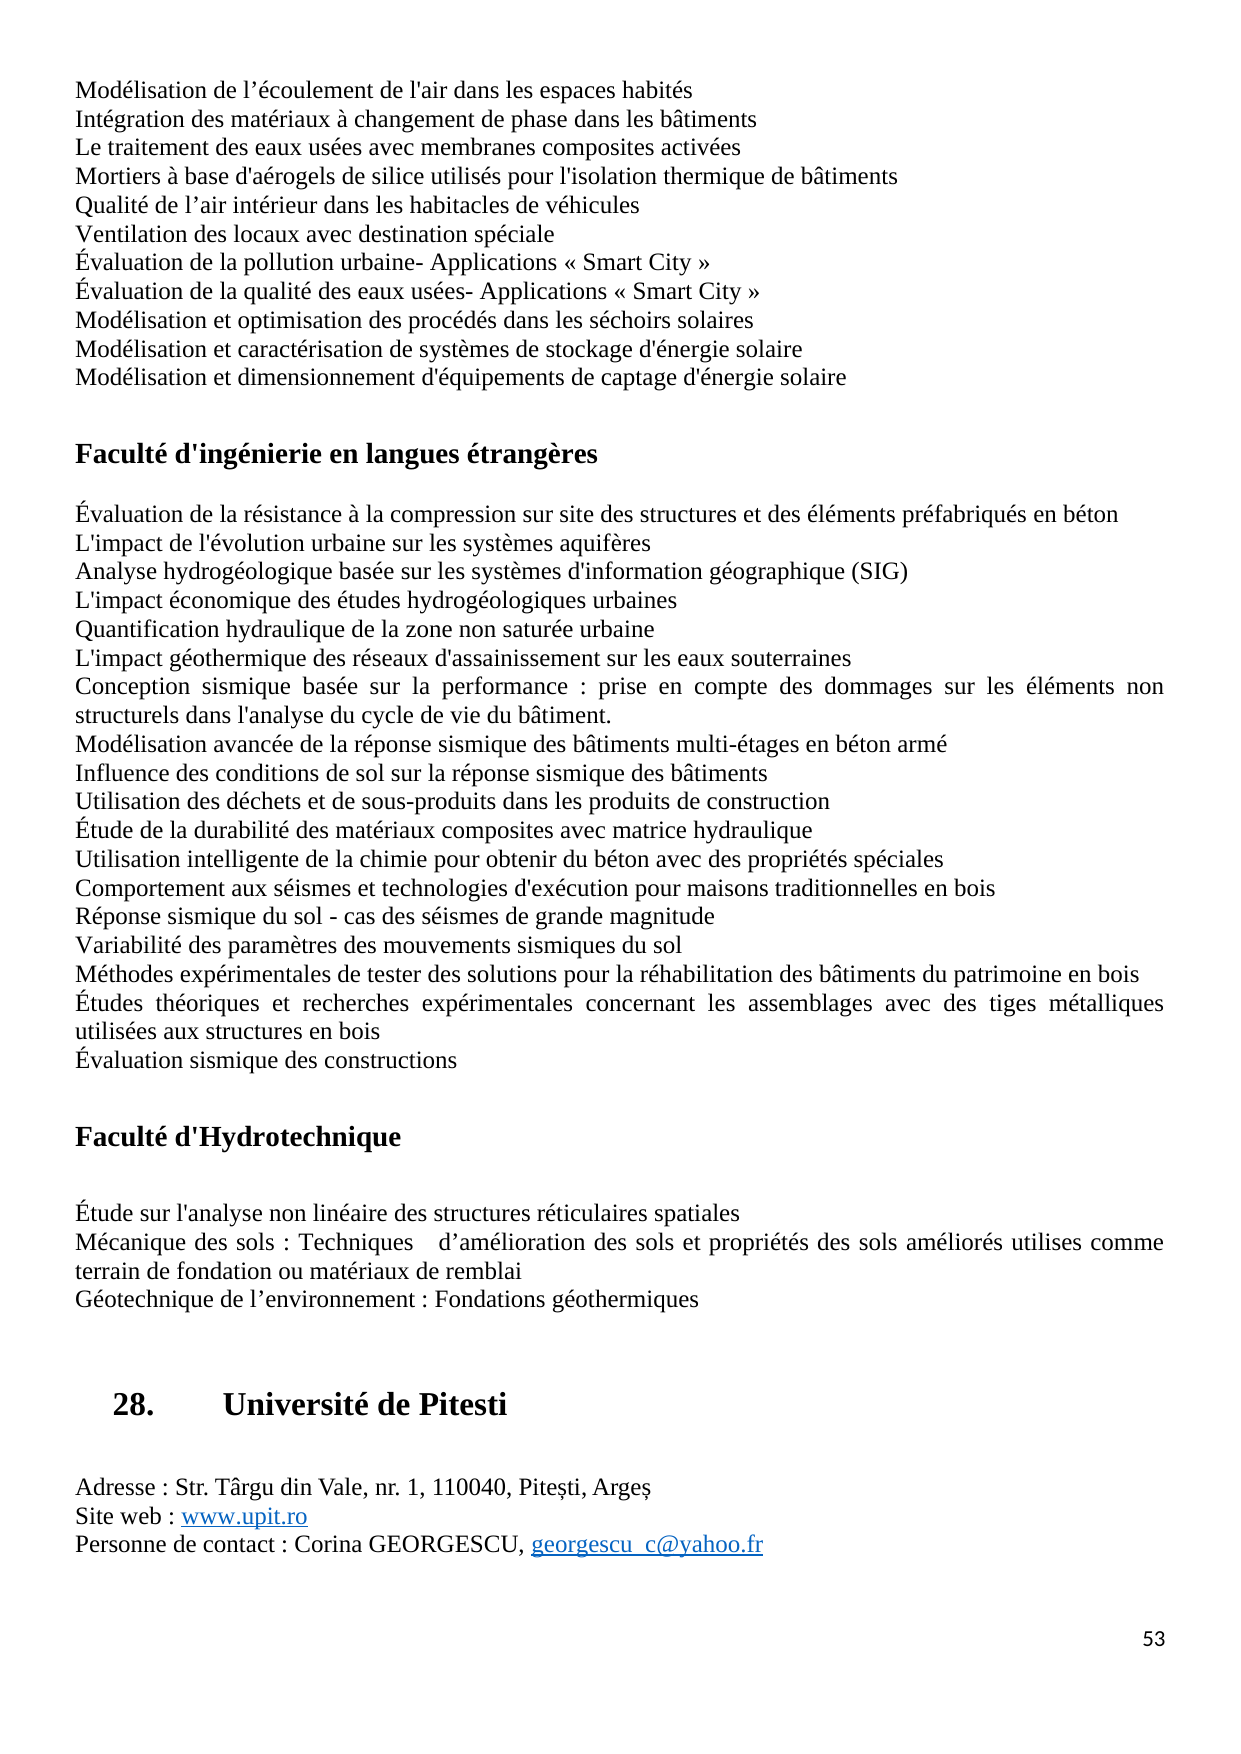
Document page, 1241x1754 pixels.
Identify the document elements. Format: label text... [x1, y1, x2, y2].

text Intégration des matériaux à changement de phase dans les bâtiments [75, 104, 1165, 132]
text Géotechnique de l’environnement : Fondations géothermiques [75, 1284, 1165, 1313]
text Mortiers à base d'aérogels de silice utilisés pour l'isolation thermique de bâtiments [75, 161, 1165, 190]
text Méthodes expérimentales de tester des solutions pour la réhabilitation des bâtiments du patrimoine en bois [75, 959, 1165, 988]
subtitle Faculté d'Hydrotechnique [75, 1119, 1165, 1153]
text Modélisation et optimisation des procédés dans les séchoirs solaires [75, 305, 1165, 334]
text Variabilité des paramètres des mouvements sismiques du sol [75, 930, 1165, 959]
text Utilisation des déchets et de sous-produits dans les produits de construction [75, 786, 1165, 815]
text L'impact économique des études hydrogéologiques urbaines [75, 585, 1165, 614]
text Réponse sismique du sol - cas des séismes de grande magnitude [75, 901, 1165, 930]
text Étude sur l'analyse non linéaire des structures réticulaires spatiales [75, 1198, 1165, 1227]
text Comportement aux séismes et technologies d'exécution pour maisons traditionnelles en bois [75, 873, 1165, 901]
text Conception sismique basée sur la performance : prise en compte des dommages sur les éléments non structurels dans l'analyse du cycle de vie du bâtiment. [75, 671, 1165, 729]
text L'impact géothermique des réseaux d'assainissement sur les eaux souterraines [75, 643, 1165, 671]
subtitle Faculté d'ingénierie en langues étrangères [75, 437, 1165, 470]
text Études théoriques et recherches expérimentales concernant les assemblages avec des tiges métalliques utilisées aux structures en bois [75, 988, 1165, 1045]
text Modélisation et caractérisation de systèmes de stockage d'énergie solaire [75, 334, 1165, 362]
text Évaluation de la résistance à la compression sur site des structures et des éléments préfabriqués en béton [75, 499, 1165, 528]
subtitle Université de Pitesti [112, 1384, 1165, 1422]
text Site web : www.upit.ro [75, 1501, 1165, 1529]
text Modélisation et dimensionnement d'équipements de captage d'énergie solaire [75, 362, 1165, 391]
text Utilisation intelligente de la chimie pour obtenir du béton avec des propriétés spéciales [75, 844, 1165, 873]
text Adresse : Str. Târgu din Vale, nr. 1, 110040, Pitești, Argeș [75, 1472, 1165, 1501]
text Ventilation des locaux avec destination spéciale [75, 219, 1165, 247]
text Personne de contact : Corina GEORGESCU, georgescu_c@yahoo.fr [75, 1529, 1165, 1558]
text Évaluation sismique des constructions [75, 1045, 1165, 1074]
text Étude de la durabilité des matériaux composites avec matrice hydraulique [75, 815, 1165, 844]
text Évaluation de la pollution urbaine- Applications « Smart City » [75, 247, 1165, 276]
text Qualité de l’air intérieur dans les habitacles de véhicules [75, 190, 1165, 219]
text Influence des conditions de sol sur la réponse sismique des bâtiments [75, 758, 1165, 786]
text Quantification hydraulique de la zone non saturée urbaine [75, 614, 1165, 643]
text Modélisation de l’écoulement de l'air dans les espaces habités [75, 75, 1165, 104]
text Le traitement des eaux usées avec membranes composites activées [75, 132, 1165, 161]
text L'impact de l'évolution urbaine sur les systèmes aquifères [75, 528, 1165, 556]
text Évaluation de la qualité des eaux usées- Applications « Smart City » [75, 276, 1165, 305]
text Analyse hydrogéologique basée sur les systèmes d'information géographique (SIG) [75, 556, 1165, 585]
text Mécanique des sols : Techniques d’amélioration des sols et propriétés des sols améliorés utilises comme terrain de fondation ou matériaux de remblai [75, 1227, 1165, 1284]
text Modélisation avancée de la réponse sismique des bâtiments multi-étages en béton armé [75, 729, 1165, 758]
